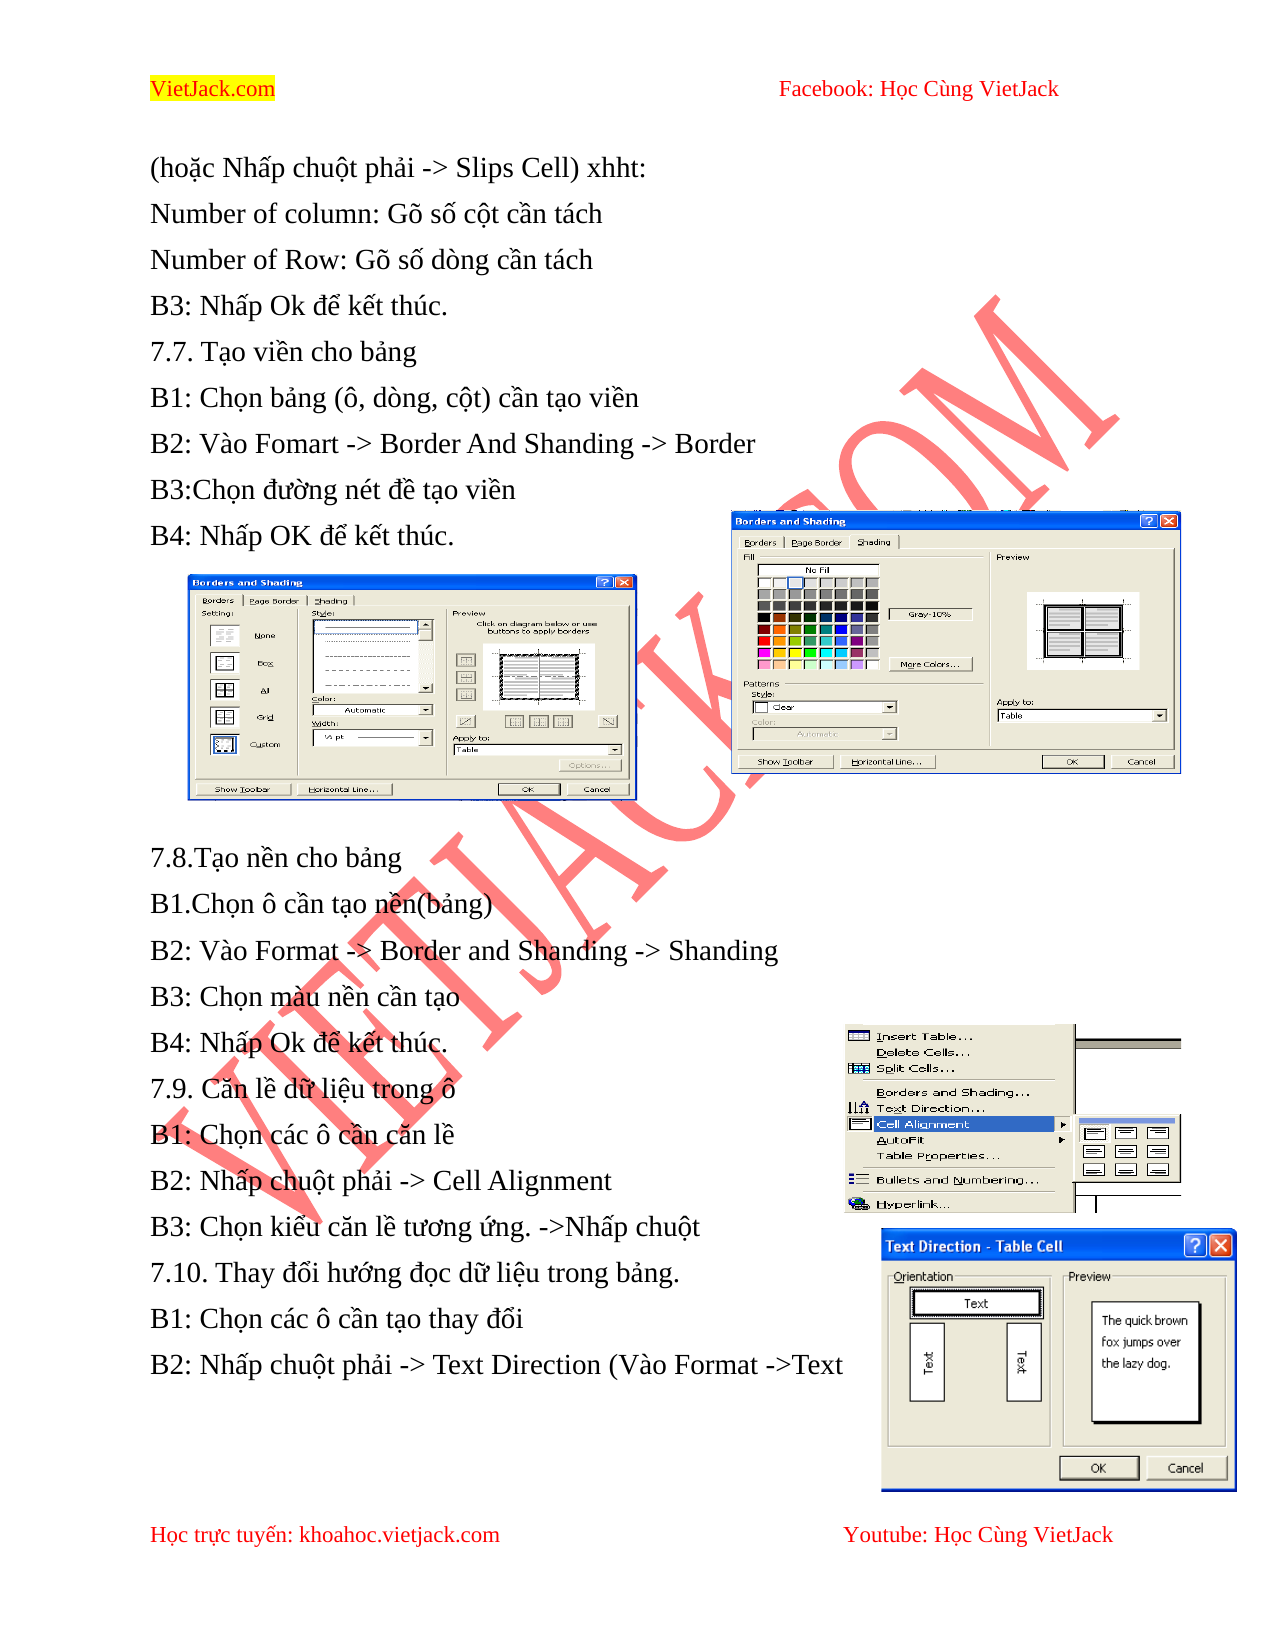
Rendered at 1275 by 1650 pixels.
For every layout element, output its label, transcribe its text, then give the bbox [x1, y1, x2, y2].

text 7.8.Tạo nền cho bảng [150, 841, 1125, 874]
text B1: Chọn các ô cần căn lề [150, 1117, 843, 1150]
text B2: Vào Format -> Border and Shanding -> Shanding [150, 933, 1125, 966]
text B3:Chọn đường nét đề tạo viền [150, 472, 1125, 506]
text (hoặc Nhấp chuột phải -> Slips Cell) xhht: [150, 150, 1125, 183]
text Number of column: Gõ số cột cần tách [150, 196, 1125, 229]
text B1: Chọn các ô cần tạo thay đổi [150, 1301, 881, 1334]
text B2: Nhấp chuột phải -> Text Direction (Vào Format ->Text Direction) [150, 1347, 881, 1381]
picture [881, 1228, 1237, 1492]
text B1: Chọn bảng (ô, dòng, cột) cần tạo viền [150, 380, 1125, 414]
picture [187, 574, 638, 801]
picture [731, 510, 1182, 774]
text B2: Vào Fomart -> Border And Shanding -> Border [150, 426, 1125, 460]
text 7.9. Căn lề dữ liệu trong ô [150, 1071, 843, 1104]
text B3: Chọn kiểu căn lề tương ứng. ->Nhấp chuột [150, 1209, 1125, 1242]
text 7.7. Tạo viền cho bảng [150, 334, 1125, 368]
picture [843, 1024, 1182, 1213]
text B2: Nhấp chuột phải -> Cell Alignment [150, 1163, 843, 1196]
text B4: Nhấp OK để kết thúc. [150, 518, 731, 552]
text B4: Nhấp Ok để kết thúc. [150, 1025, 843, 1058]
text B1.Chọn ô cần tạo nền(bảng) [150, 887, 1125, 920]
text Number of Row: Gõ số dòng cần tách [150, 242, 1125, 276]
text 7.10. Thay đổi hướng đọc dữ liệu trong bảng. [150, 1255, 881, 1288]
text B3: Chọn màu nền cần tạo [150, 979, 1125, 1012]
text B3: Nhấp Ok để kết thúc. [150, 288, 1125, 322]
